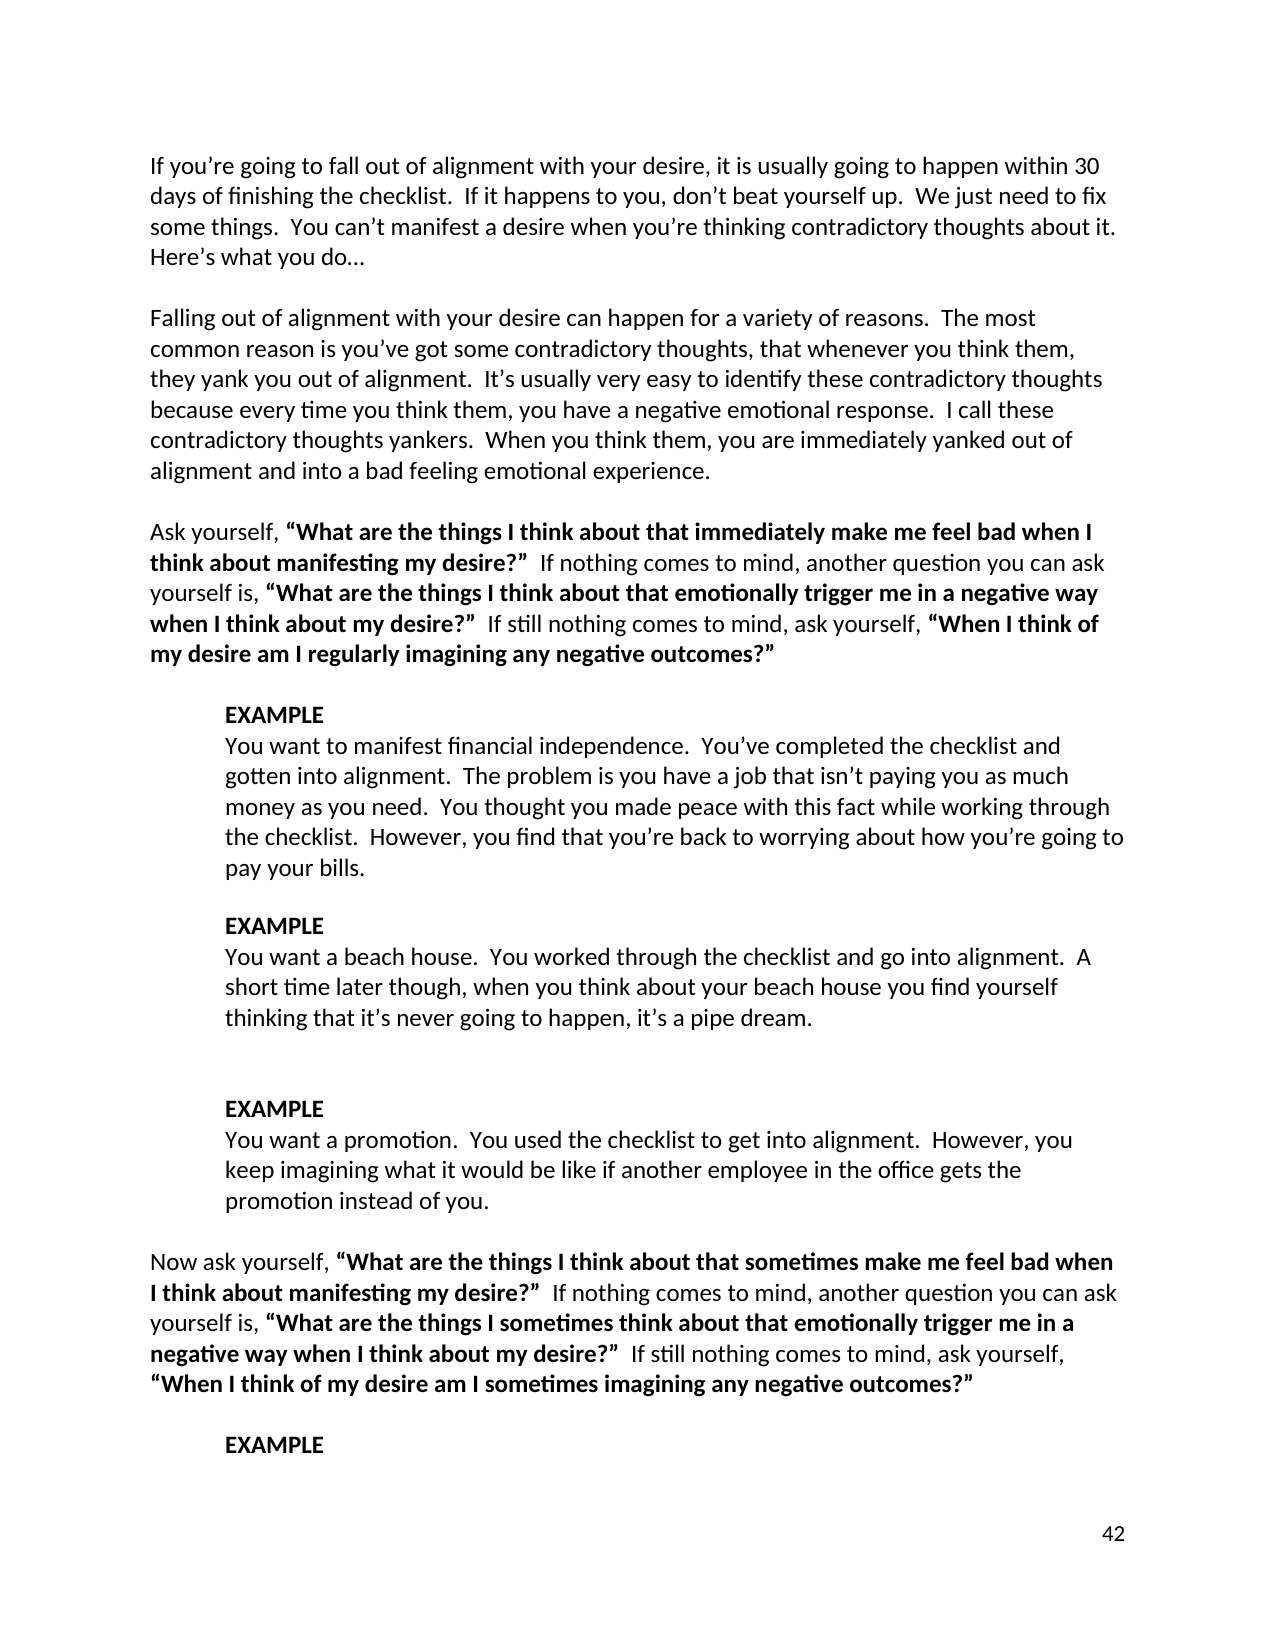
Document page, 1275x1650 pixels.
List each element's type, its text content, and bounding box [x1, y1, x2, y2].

text EXAMPLE [150, 699, 1125, 730]
text Falling out of alignment with your desire can happen for a variety of reasons. The most common reason is you’ve got some contradictory thoughts, that whenever you think them, they yank you out of alignment. It’s usually very easy to identify these contradictory thoughts because every time you think them, you have a negative emotional response. I call these contradictory thoughts yankers. When you think them, you are immediately yanked out of alignment and into a bad feeling emotional experience. [150, 303, 1125, 486]
text EXAMPLE [150, 1429, 1125, 1460]
text EXAMPLE [150, 911, 1125, 941]
text EXAMPLE [150, 1094, 1125, 1124]
text Now ask yourself, “What are the things I think about that sometimes make me feel bad when I think about manifesting my desire?” If nothing comes to mind, another question you can ask yourself is, “What are the things I sometimes think about that emotionally trigger me in a negative way when I think about my desire?” If still nothing comes to mind, ask yourself, “When I think of my desire am I sometimes imagining any negative outcomes?” [150, 1246, 1125, 1399]
text You want a beach house. You worked through the checklist and go into alignment. A short time later though, when you think about your beach house you find yourself thinking that it’s never going to happen, it’s a pipe dream. [150, 941, 1125, 1033]
text You want a promotion. You used the checklist to get into alignment. However, you keep imagining what it would be like if another employee in the office gets the promotion instead of you. [150, 1124, 1125, 1216]
text You want to manifest financial independence. You’ve completed the checklist and gotten into alignment. The problem is you have a job that isn’t paying you as much money as you need. You thought you made peace with this fact while working through the checklist. However, you find that you’re back to worrying about how you’re going to pay your bills. [150, 730, 1125, 882]
text Ask yourself, “What are the things I think about that immediately make me feel bad when I think about manifesting my desire?” If nothing comes to mind, another question you can ask yourself is, “What are the things I think about that emotionally trigger me in a negative way when I think about my desire?” If still nothing comes to mind, ask yourself, “When I think of my desire am I regularly imagining any negative outcomes?” [150, 516, 1125, 669]
text If you’re going to fall out of alignment with your desire, it is usually going to happen within 30 days of finishing the checklist. If it happens to you, don’t beat yourself up. We just need to fix some things. You can’t manifest a desire when you’re thinking contradictory thoughts about it. Here’s what you do… [150, 150, 1125, 272]
